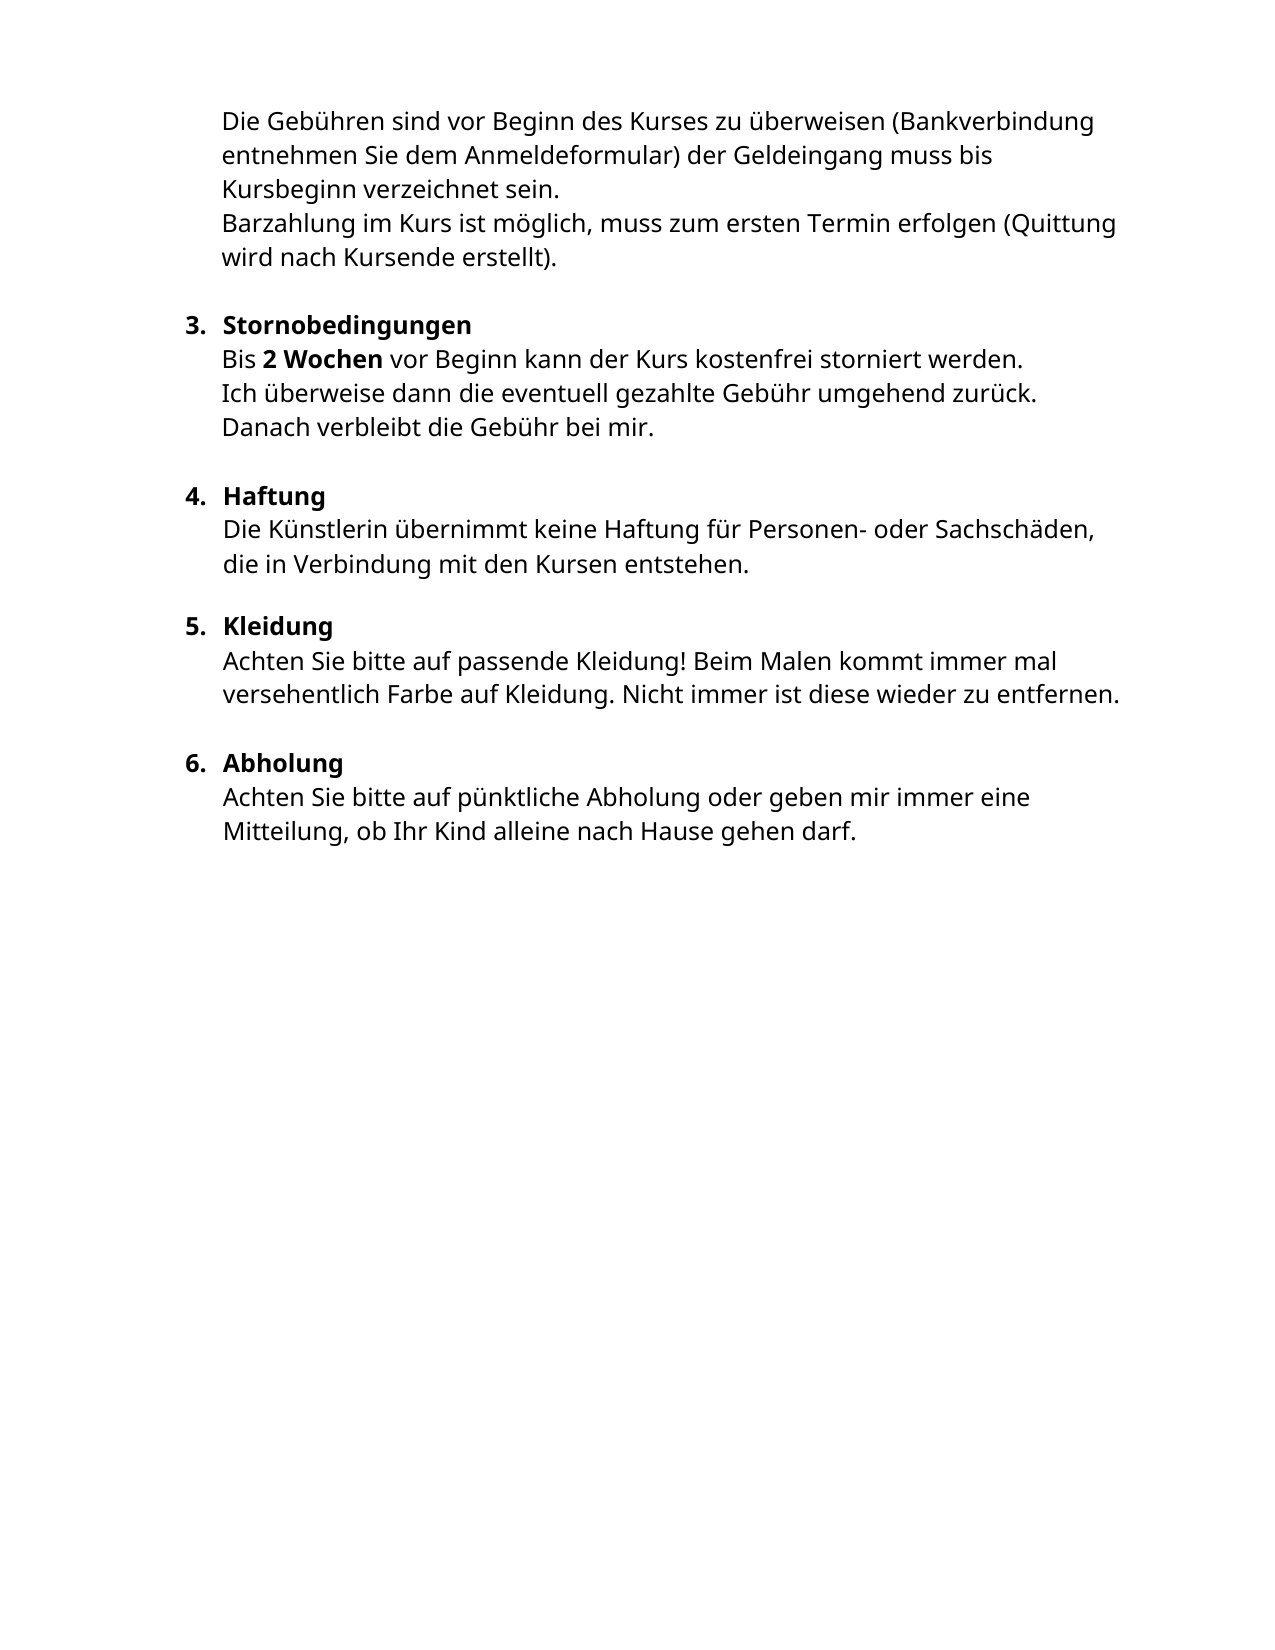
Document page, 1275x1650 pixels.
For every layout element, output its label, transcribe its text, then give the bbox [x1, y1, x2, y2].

text Die Gebühren sind vor Beginn des Kurses zu überweisen (Bankverbindung entnehmen Sie dem Anmeldeformular) der Geldeingang muss bis Kursbeginn verzeichnet sein. [221, 103, 1127, 206]
text Bis 2 Wochen vor Beginn kann der Kurs kostenfrei storniert werden. [221, 342, 1127, 376]
list Haftung [185, 478, 1127, 512]
text Ich überweise dann die eventuell gezahlte Gebühr umgehend zurück. [221, 376, 1127, 410]
text Barzahlung im Kurs ist möglich, muss zum ersten Termin erfolgen (Quittung wird nach Kursende erstellt). [221, 206, 1127, 274]
list Stornobedingungen [185, 308, 1127, 342]
text Die Künstlerin übernimmt keine Haftung für Personen- oder Sachschäden, die in Verbindung mit den Kursen entstehen. [223, 512, 1127, 580]
list Achten Sie bitte auf pünktliche Abholung oder geben mir immer eine Mitteilung, ob Ihr Kind alleine nach Hause gehen darf. [223, 779, 1127, 847]
list Achten Sie bitte auf passende Kleidung! Beim Malen kommt immer mal versehentlich Farbe auf Kleidung. Nicht immer ist diese wieder zu entfernen. [223, 643, 1127, 711]
list Abholung [185, 745, 1127, 779]
list Kleidung [185, 609, 1127, 643]
text Danach verbleibt die Gebühr bei mir. [221, 410, 1127, 444]
